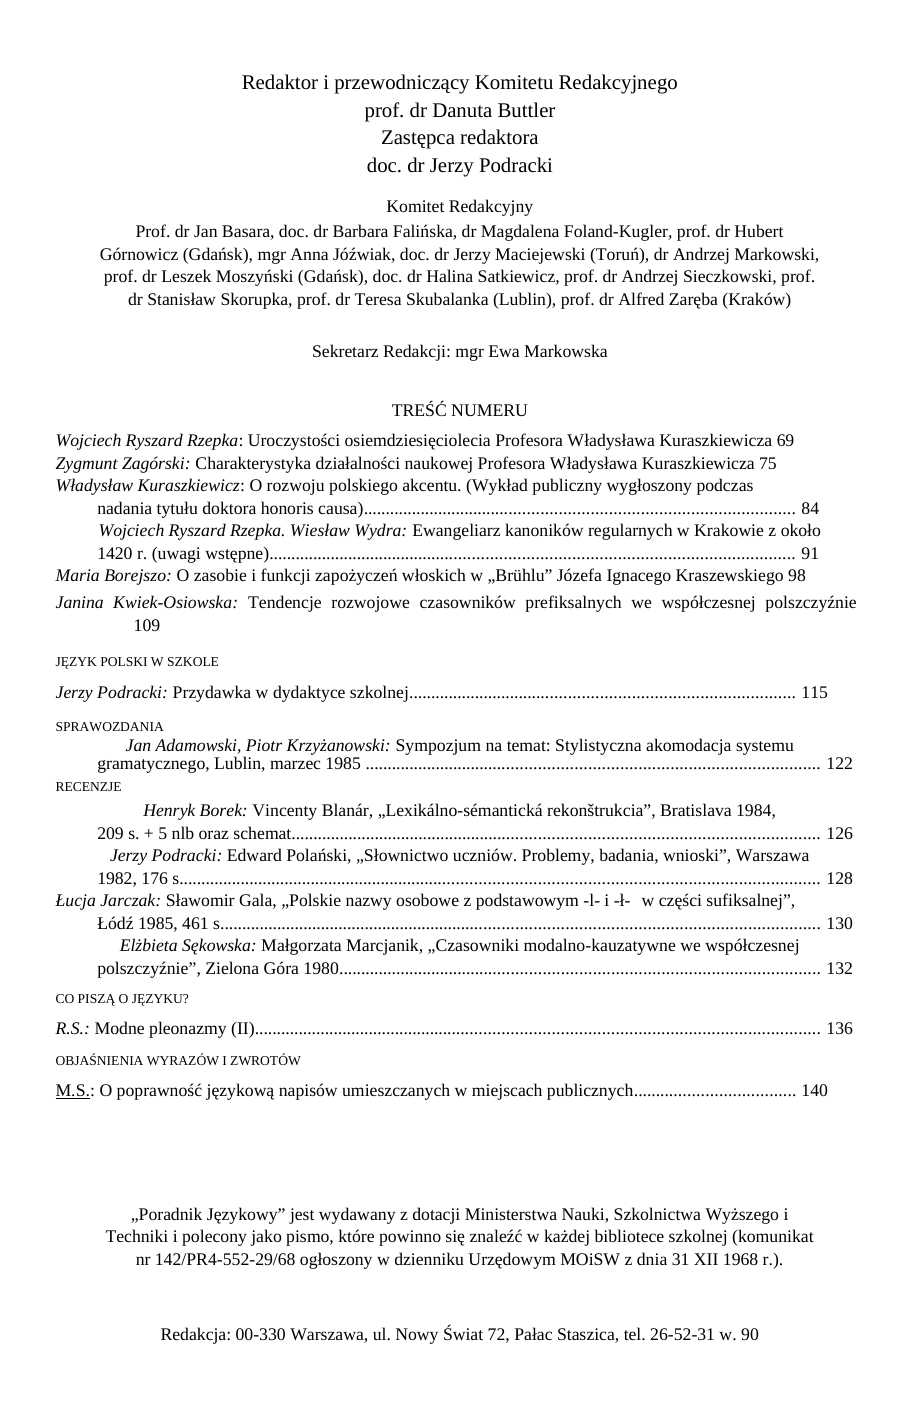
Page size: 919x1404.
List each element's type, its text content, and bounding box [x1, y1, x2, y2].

text Janina Kwiek-Osiowska: Tendencje rozwojowe czasowników prefiksalnych we współczesnej polszczyźnie 109 [55, 591, 858, 636]
text gramatycznego, Lublin, marzec 1985 122 [97, 755, 858, 773]
text Redakcja: 00-330 Warszawa, ul. Nowy Świat 72, Pałac Staszica, tel. 26-52-31 w. 90 [62, 1326, 858, 1344]
text Łódź 1985, 461 s 130 [97, 911, 858, 934]
text Zastępca redaktora doc. dr Jerzy Podracki [62, 123, 858, 178]
text Władysław Kuraszkiewicz: O rozwoju polskiego akcentu. (Wykład publiczny wygłoszony podczas [55, 474, 858, 496]
text 209 s. + 5 nlb oraz schemat 126 [97, 821, 858, 844]
text CO PISZĄ O JĘZYKU? [55, 979, 858, 1010]
text Jan Adamowski, Piotr Krzyżanowski: Sympozjum na temat: Stylistyczna akomodacja systemu [62, 738, 858, 755]
text Jerzy Podracki: Edward Polański, „Słownictwo uczniów. Problemy, badania, wnioski”, Warszawa [62, 844, 858, 866]
text SPRAWOZDANIA [55, 705, 858, 738]
text Prof. dr Jan Basara, doc. dr Barbara Falińska, dr Magdalena Foland-Kugler, prof. dr Hubert Górnowicz (Gdańsk), mgr Anna Jóźwiak, doc. dr Jerzy Maciejewski (Toruń), dr Andrzej Markowski, prof. dr Leszek Moszyński (Gdańsk), doc. dr Halina Satkiewicz, prof. dr Andrzej Sieczkowski, prof. dr Stanisław Skorupka, prof. dr Teresa Skubalanka (Lublin), prof. dr Alfred Zaręba (Kraków) [62, 220, 858, 310]
text Sekretarz Redakcji: mgr Ewa Markowska TREŚĆ NUMERU [62, 310, 858, 429]
text Jerzy Podracki: Przydawka w dydaktyce szkolnej 115 [55, 673, 858, 705]
text Elżbieta Sękowska: Małgorzata Marcjanik, „Czasowniki modalno-kauzatywne we współczesnej [62, 934, 858, 956]
text „Poradnik Językowy” jest wydawany z dotacji Ministerstwa Nauki, Szkolnictwa Wyższego i Techniki i polecony jako pismo, które powinno się znaleźć w każdej bibliotece szkolnej (komunikat nr 142/PR4-552-29/68 ogłoszony w dzienniku Urzędowym MOiSW z dnia 31 XII 1968 r.). [62, 1202, 858, 1270]
text 1420 r. (uwagi wstępne) 91 [97, 541, 858, 564]
text Wojciech Ryszard Rzepka. Wiesław Wydra: Ewangeliarz kanoników regularnych w Krakowie z około [62, 519, 858, 541]
text Zygmunt Zagórski: Charakterystyka działalności naukowej Profesora Władysława Kuraszkiewicza 75 [55, 451, 858, 474]
text 1982, 176 s 128 [97, 866, 858, 889]
text Łucja Jarczak: Sławomir Gala, „Polskie nazwy osobowe z podstawowym -l- i -ł- w części sufiksalnej”, [55, 889, 858, 911]
text nadania tytułu doktora honoris causa) 84 [97, 496, 858, 519]
text M.S.: O poprawność językową napisów umieszczanych w miejscach publicznych 140 [55, 1072, 858, 1103]
text OBJAŚNIENIA WYRAZÓW I ZWROTÓW [55, 1041, 858, 1072]
text RECENZJE [55, 781, 858, 794]
text Wojciech Ryszard Rzepka: Uroczystości osiemdziesięciolecia Profesora Władysława Kuraszkiewicza 69 [55, 429, 858, 451]
text JĘZYK POLSKI W SZKOLE [55, 640, 858, 673]
text Maria Borejszo: O zasobie i funkcji zapożyczeń włoskich w „Brühlu” Józefa Ignacego Kraszewskiego 98 [55, 564, 858, 586]
text Redaktor i przewodniczący Komitetu Redakcyjnego prof. dr Danuta Buttler [62, 68, 858, 123]
text Henryk Borek: Vincenty Blanár, „Lexikálno-sémantická rekonštrukcia”, Bratislava 1984, [62, 799, 858, 821]
text polszczyźnie”, Zielona Góra 1980 132 [97, 956, 858, 979]
text R.S.: Modne pleonazmy (II) 136 [55, 1010, 858, 1041]
text Komitet Redakcyjny [62, 198, 858, 216]
